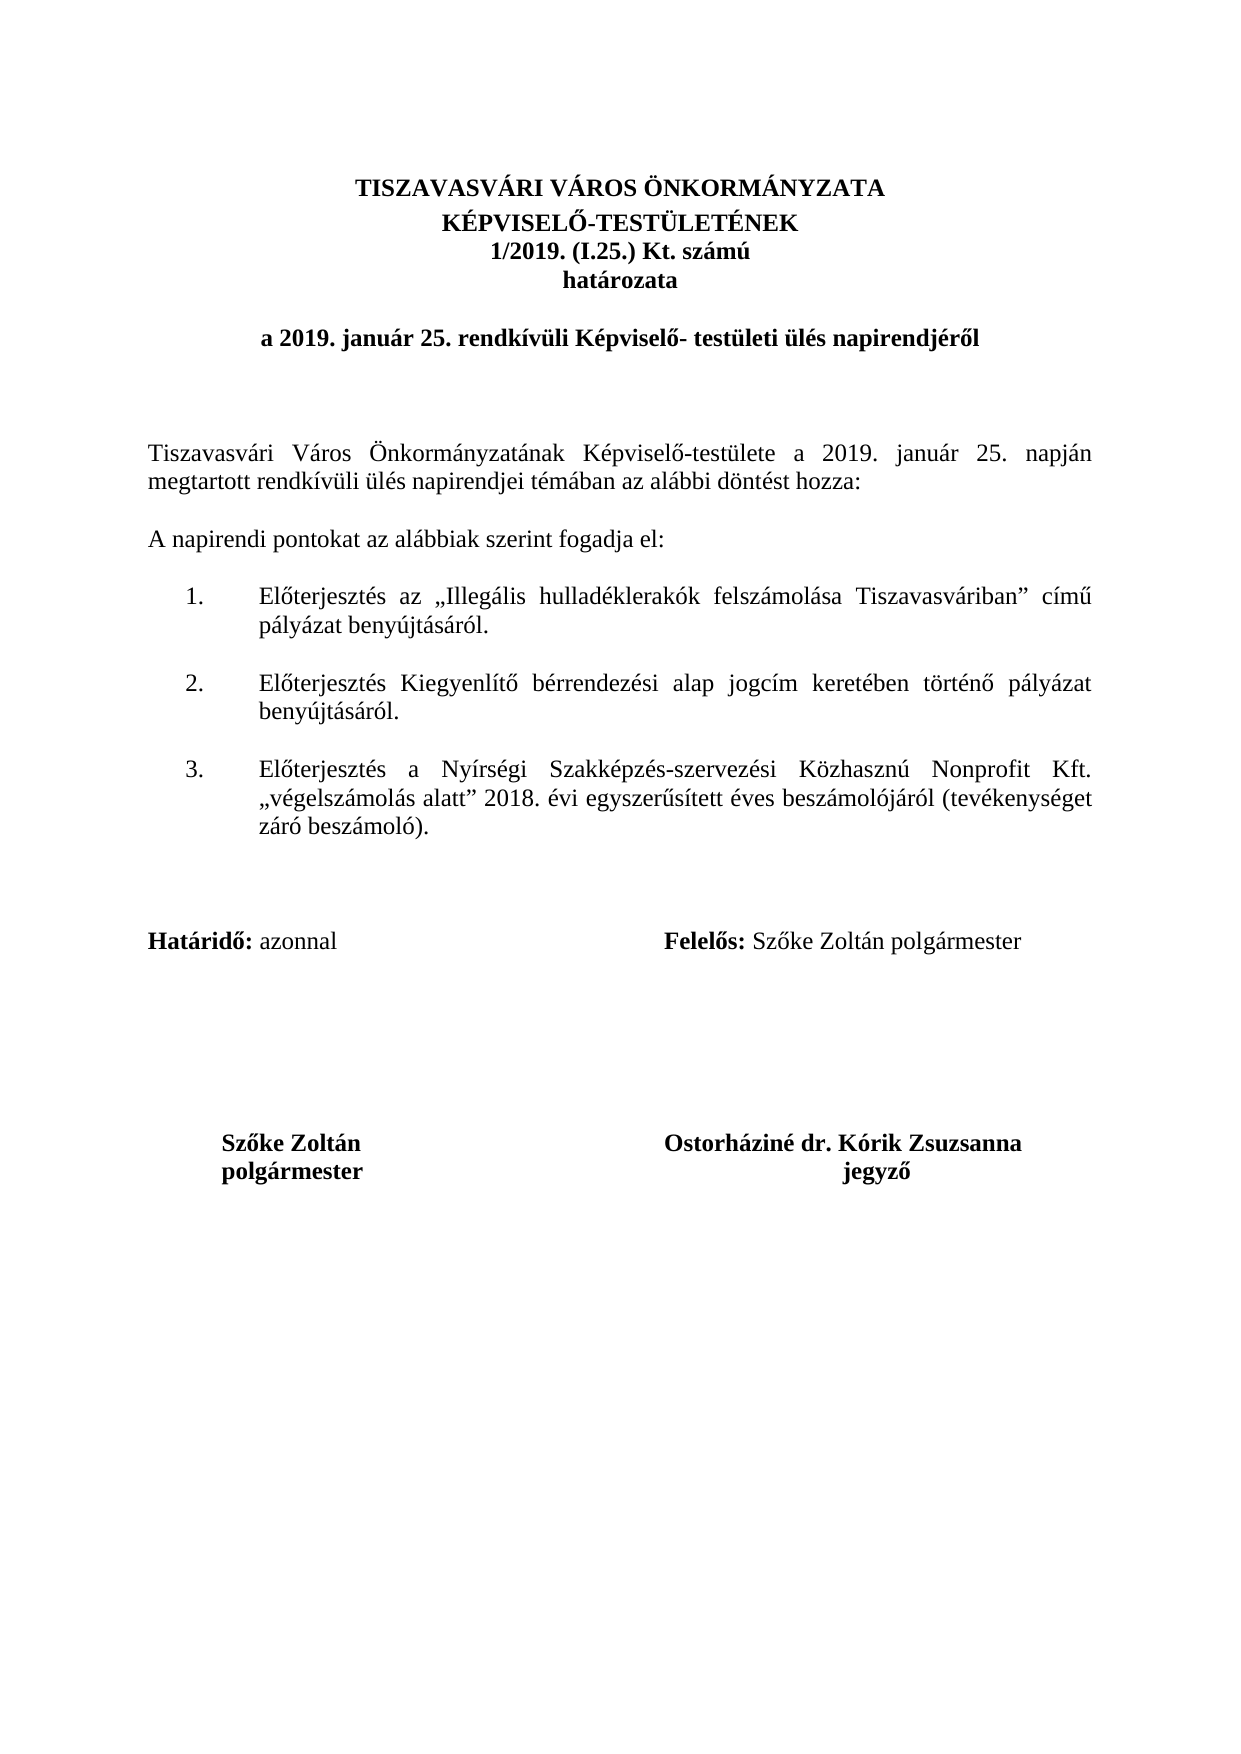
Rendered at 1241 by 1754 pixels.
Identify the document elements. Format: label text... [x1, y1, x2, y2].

text KÉPVISELŐ-TESTÜLETÉNEK [148, 208, 1093, 236]
list Előterjesztés Kiegyenlítő bérrendezési alap jogcím keretében történő pályázat benyújtásáról. [185, 668, 1093, 725]
text Tiszavasvári Város Önkormányzatának Képviselő-testülete a 2019. január 25. napján megtartott rendkívüli ülés napirendjei témában az alábbi döntést hozza: [148, 438, 1093, 495]
text határozata [148, 265, 1093, 294]
text Szőke Zoltán Ostorháziné dr. Kórik Zsuzsanna [148, 1128, 1093, 1156]
text TISZAVASVÁRI VÁROS ÖNKORMÁNYZATA [148, 173, 1093, 201]
text polgármester jegyző [148, 1156, 1093, 1185]
list Előterjesztés az „Illegális hulladéklerakók felszámolása Tiszavasváriban” című pályázat benyújtásáról. [185, 581, 1093, 639]
list Előterjesztés a Nyírségi Szakképzés-szervezési Közhasznú Nonprofit Kft. „végelszámolás alatt” 2018. évi egyszerűsített éves beszámolójáról (tevékenységet záró beszámoló). [185, 754, 1093, 840]
text 1/2019. (I.25.) Kt. számú [148, 236, 1093, 265]
text A napirendi pontokat az alábbiak szerint fogadja el: [148, 524, 1093, 553]
text Határidő: azonnal Felelős: Szőke Zoltán polgármester [148, 926, 1093, 955]
text a 2019. január 25. rendkívüli Képviselő- testületi ülés napirendjéről [148, 323, 1093, 351]
